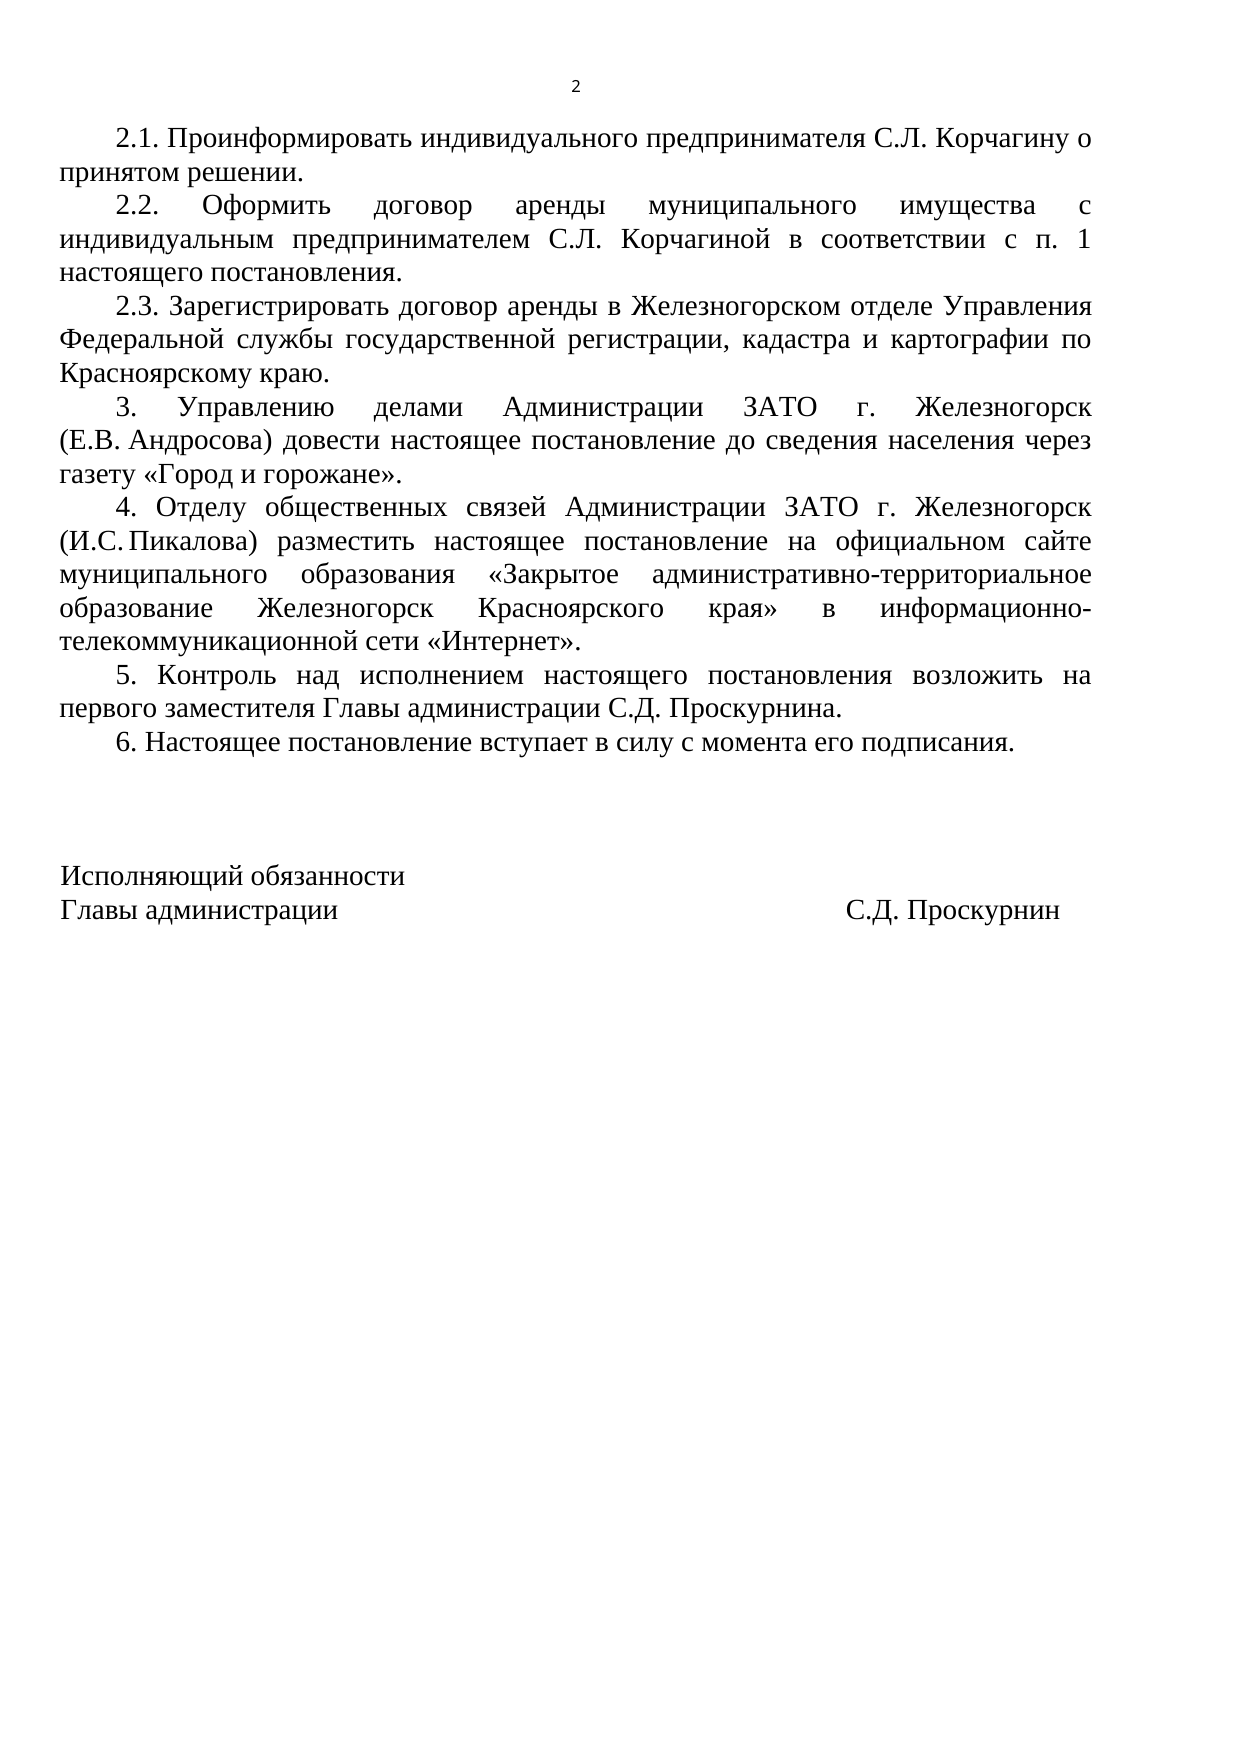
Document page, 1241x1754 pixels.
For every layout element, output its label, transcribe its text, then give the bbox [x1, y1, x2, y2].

text 4. Отделу общественных связей Администрации ЗАТО г. Железногорск (И.С. Пикалова) разместить настоящее постановление на официальном сайте муниципального образования «Закрытое административно-территориальное образование Железногорск Красноярского края» в информационно-телекоммуникационной сети «Интернет». [59, 489, 1092, 657]
text 6. Настоящее постановление вступает в силу с момента его подписания. [59, 724, 1092, 758]
text 5. Контроль над исполнением настоящего постановления возложить на первого заместителя Главы администрации С.Д. Проскурнина. [59, 657, 1092, 724]
text 2.1. Проинформировать индивидуального предпринимателя С.Л. Корчагину о принятом решении. [59, 120, 1092, 187]
text Исполняющий обязанности [0, 858, 1063, 892]
text Главы администрации С.Д. Проскурнин [0, 892, 1063, 925]
text 3. Управлению делами Администрации ЗАТО г. Железногорск (Е.В. Андросова) довести настоящее постановление до сведения населения через газету «Город и горожане». [59, 389, 1092, 489]
text 2.3. Зарегистрировать договор аренды в Железногорском отделе Управления Федеральной службы государственной регистрации, кадастра и картографии по Красноярскому краю. [59, 288, 1092, 389]
text 2.2. Оформить договор аренды муниципального имущества с индивидуальным предпринимателем С.Л. Корчагиной в соответствии с п. 1 настоящего постановления. [59, 187, 1092, 288]
